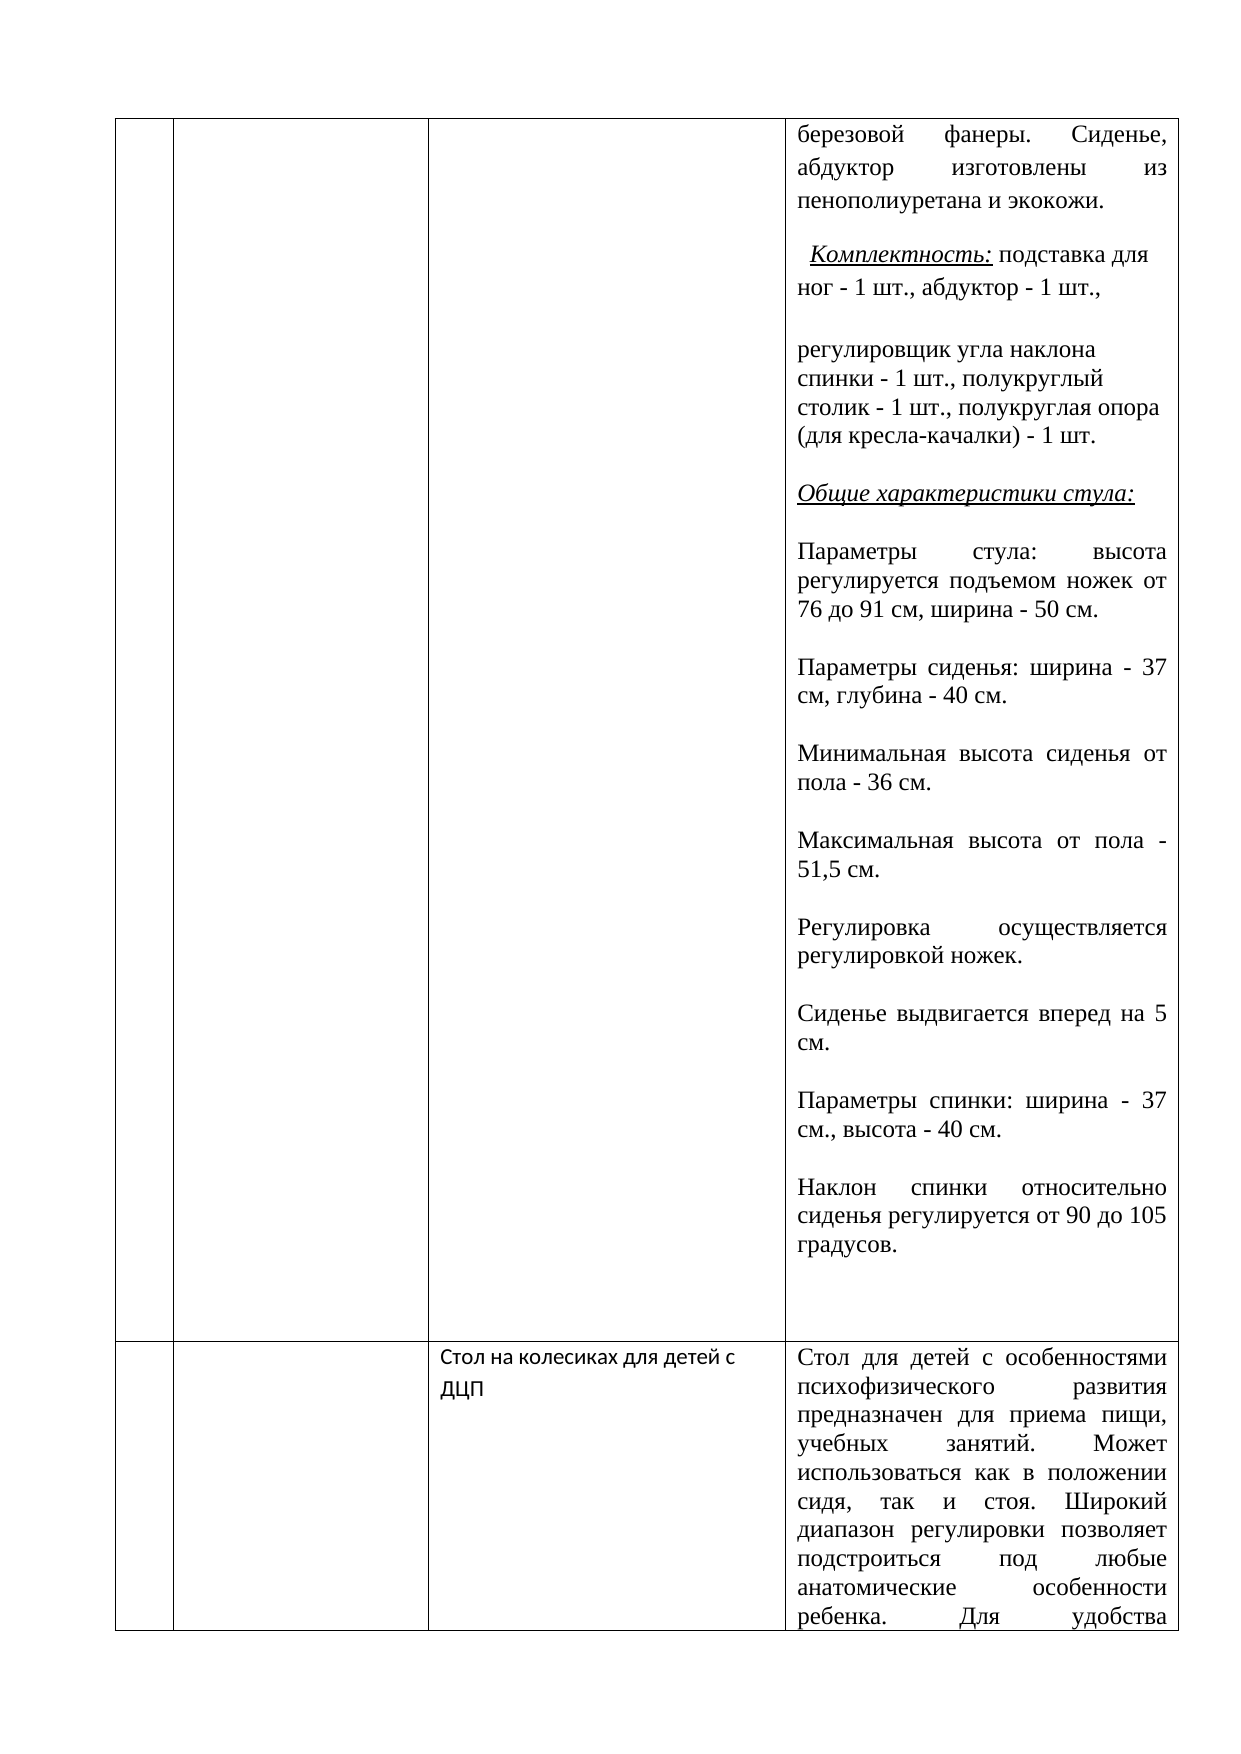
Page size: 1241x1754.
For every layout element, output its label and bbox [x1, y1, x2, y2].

table_cell [429, 1342, 785, 1629]
table_cell [174, 119, 428, 1341]
table_cell [116, 119, 173, 1341]
table_cell [429, 119, 785, 1341]
table_cell [786, 1342, 1178, 1629]
table_cell [116, 1342, 173, 1629]
table_cell [786, 119, 1178, 1341]
table_cell [174, 1342, 428, 1629]
